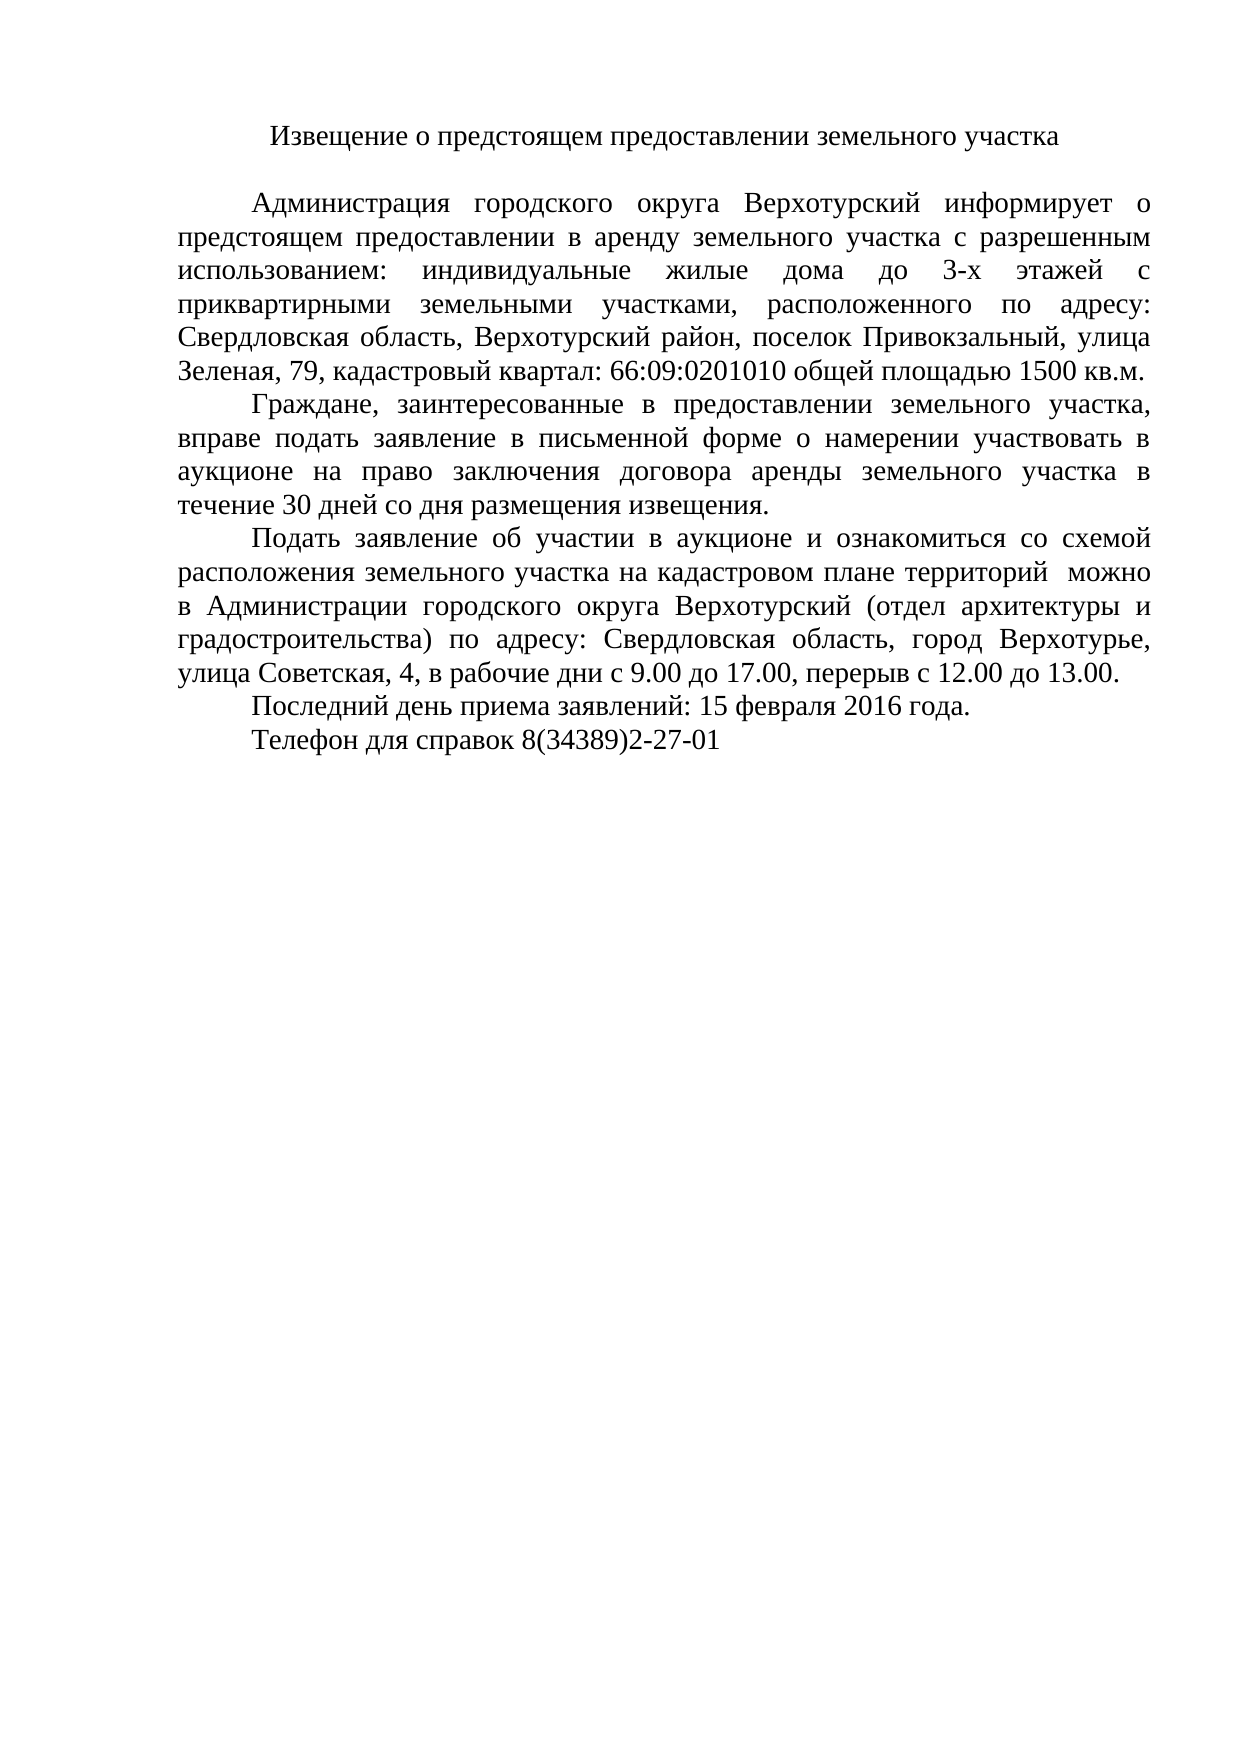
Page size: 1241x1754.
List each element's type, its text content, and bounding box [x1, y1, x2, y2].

text Подать заявление об участии в аукционе и ознакомиться со схемой расположения земельного участка на кадастровом плане территорий можно в Администрации городского округа Верхотурский (отдел архитектуры и градостроительства) по адресу: Свердловская область, город Верхотурье, улица Советская, 4, в рабочие дни с 9.00 до 17.00, перерыв с 12.00 до 13.00. [177, 521, 1152, 688]
text Последний день приема заявлений: 15 февраля 2016 года. [177, 688, 1152, 722]
text Извещение о предстоящем предоставлении земельного участка [177, 118, 1152, 152]
text Администрация городского округа Верхотурский информирует о предстоящем предоставлении в аренду земельного участка с разрешенным использованием: индивидуальные жилые дома до 3-х этажей с приквартирными земельными участками, расположенного по адресу: Свердловская область, Верхотурский район, поселок Привокзальный, улица Зеленая, 79, кадастровый квартал: 66:09:0201010 общей площадью 1500 кв.м. [177, 185, 1152, 386]
text Граждане, заинтересованные в предоставлении земельного участка, вправе подать заявление в письменной форме о намерении участвовать в аукционе на право заключения договора аренды земельного участка в течение 30 дней со дня размещения извещения. [177, 386, 1152, 521]
text Телефон для справок 8(34389)2-27-01 [177, 722, 1152, 755]
